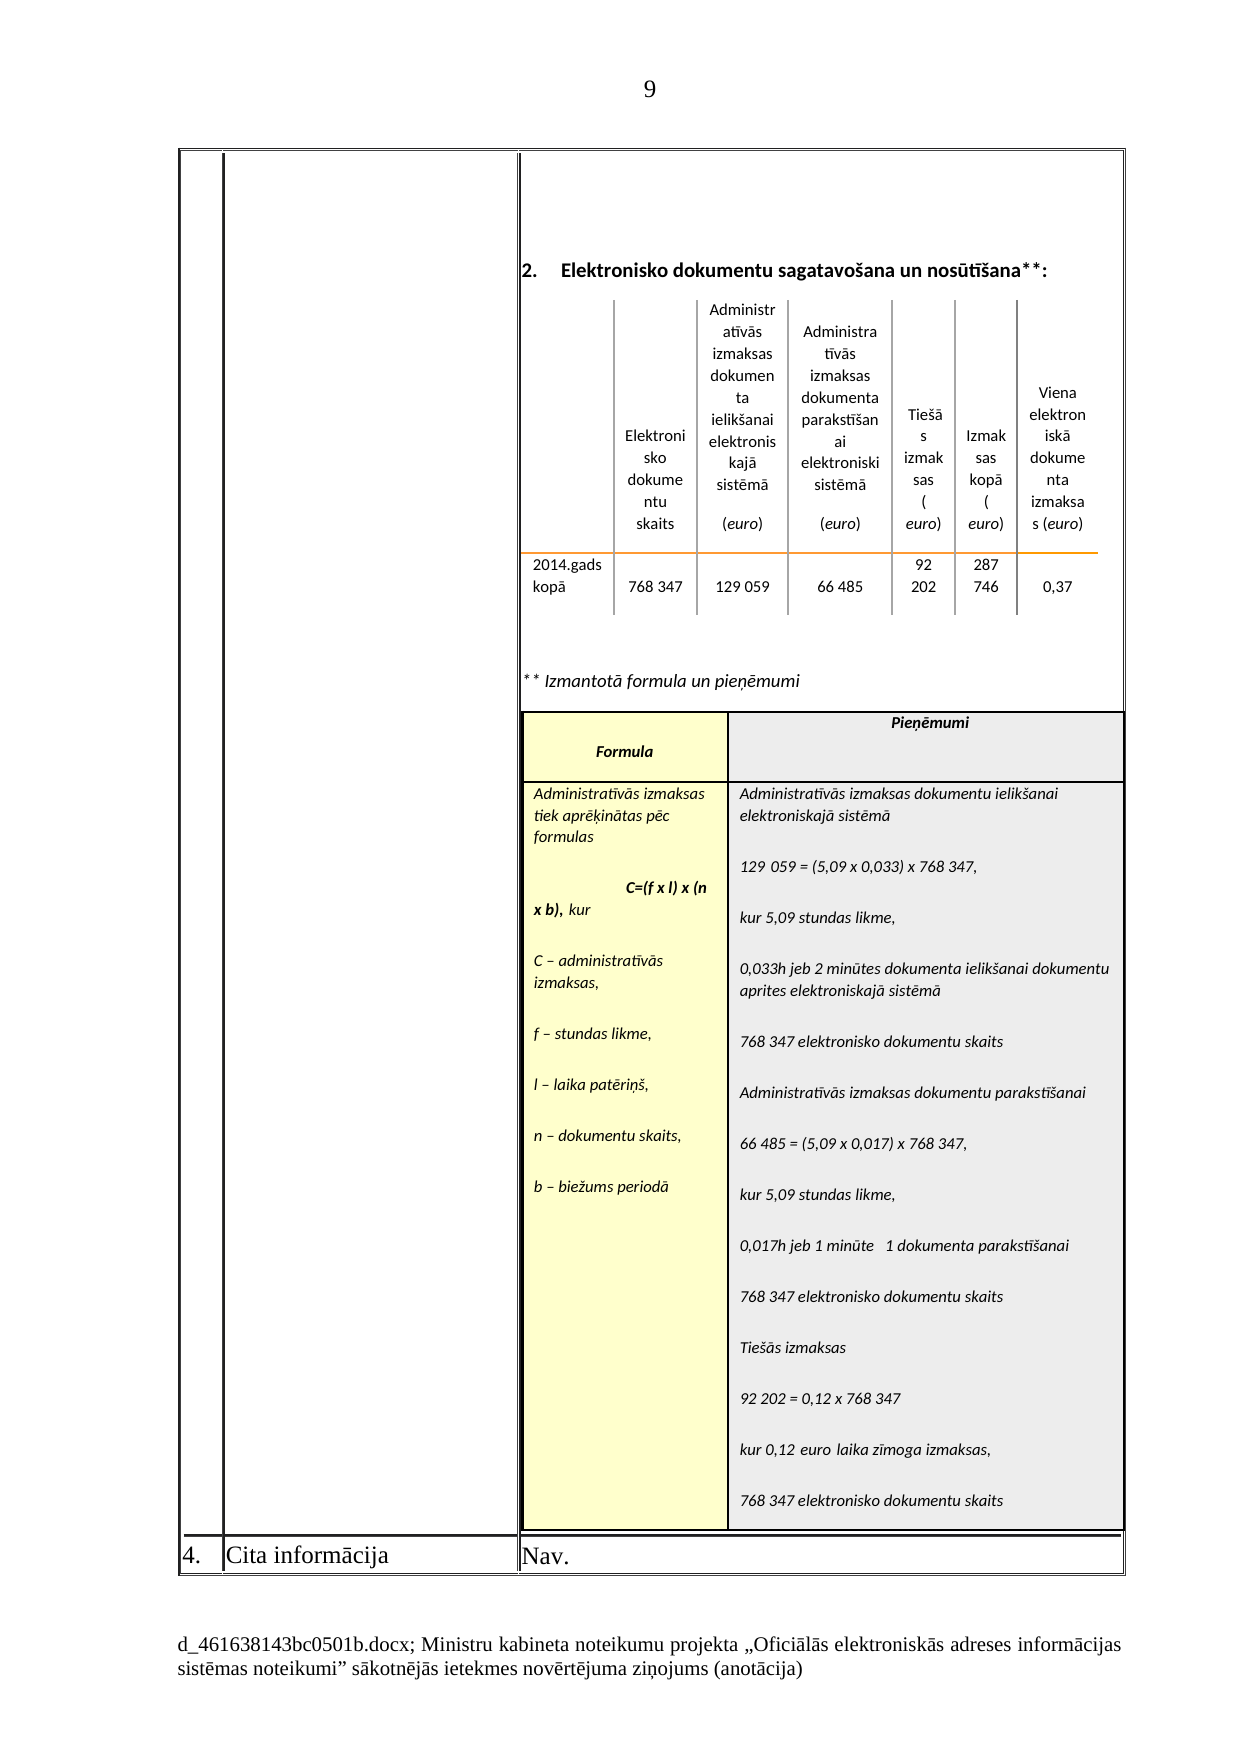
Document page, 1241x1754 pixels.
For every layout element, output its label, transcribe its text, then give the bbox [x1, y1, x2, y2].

table_cell Cita informācija [223, 1534, 519, 1573]
table_cell Valsts reģionālās attīstības aģentūras administratīvo izmaksu monetārs novērtējums: E-adreses konta lietotāju informēšana par izmaiņām un pārtraukumiem informācijas sistēmu pieejamībā: C = (5.09 euro/h * 0,5h)*(1 ziņojums visiem lietotājiem * 10 reizes gadā) = 25,45 euro; dokumenta, kas apliecina, elektroniskā dokumenta nosūtīšanas vai saņemšanas faktu un laiku, izsniegšana: C = (5.09 euro/h * 1h)*(100 lietotāji * 1 reize gadā) = 509 euro; E-adreses kontā esošo elektronisko dokumentu glabāšana un pieejamība normatīvajos aktos noteiktajos termiņos: C = (5.09 euro/h * 1h)*(5,7 mlj. dokumentu * 1 reize gadā) = 29.01 mlj. euro. Iespējamais iestāžu valsts budžeta līdzekļu ietaupījums saistībā ar administratīvajām izmaksām[1]: Pēc jaunākajiem Latvijas e-indeksa datiem 2014. gadā valsts iestādēs (kopā izlasē iekļautas 102 iestādes) ir uzskaitīti 2271113 nosūtītie dokumenti (neskaitot iestāžu iekšējos dokumentus). No tiem kā elektroniskie dokumenti ir reģistrēti 768347 dokumenti jeb 33,8% no visiem dokumentiem. Papīra formā 2014. gadā kopumā reģistrēti 1502766 nosūtītie dokumenti. Aprēķināts, ka viena papīra dokumenta vidējās izmaksas ir 2,03 euro, ņemot vērā šādas izmaksu pozīcijas: tiešās izmaksas (papīra, printera un pasta izmaksas); administratīvās izmaksas, kurās iekļautas darbinieka darba stundu skaits, kas nepieciešams dokumentu izdrukāšanai un nosūtīšanai pa pastu; nepieciešamais laiks dokumenta parakstīšanai. Ņemot vērā faktu, ka 2014. gadā kopumā papīra formā reģistrēti 1502766 nosūtītie dokumenti, valstij to administrēšana ir izmaksājusi 3053621 euro. Savukārt viena elektroniskā dokumenta vidējās izmaksas ir 0,37 euro, kas ir aptuveni 5 reizes mazāk nekā viena papīra dokumenta vidējās izmaksas. Ja visi 2014. gadā reģistrētie papīra formas nosūtītie dokumenti būtu elektroniskā formā, valsts kopumā būtu ietaupījusi 2490835 euro. 1. Papīra dokumentu sagatavošana un nosūtīšana*: * Izmantotā formula un pieņēmumi 2. Elektronisko dokumentu sagatavošana un nosūtīšana**: ** Izmantotā formula un pieņēmumi [519, 151, 1123, 711]
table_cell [223, 149, 519, 1534]
table_cell 3. [180, 149, 223, 1534]
table_cell Nav. [519, 1534, 1123, 1573]
table_cell 4. [181, 1534, 223, 1573]
